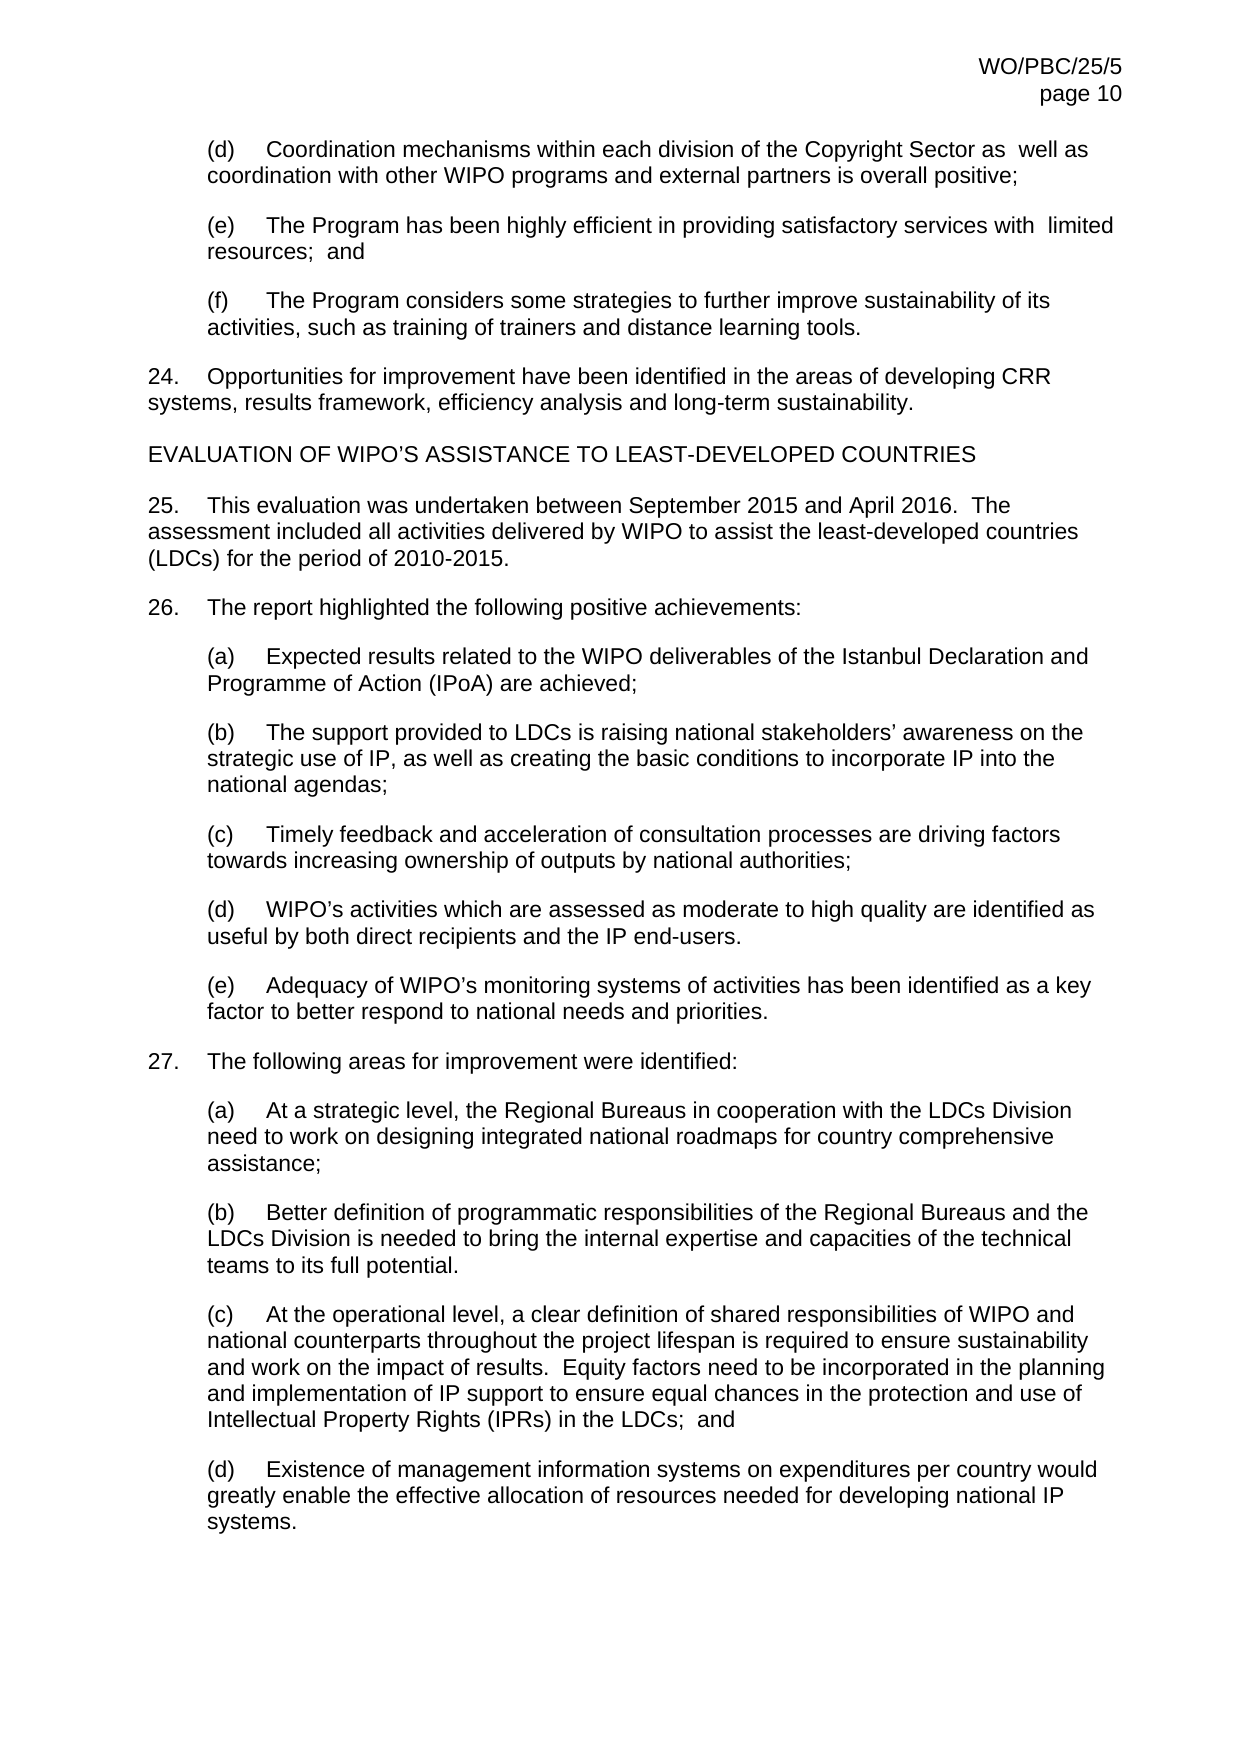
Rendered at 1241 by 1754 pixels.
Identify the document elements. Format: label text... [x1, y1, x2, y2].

list At the operational level, a clear definition of shared responsibilities of WIPO and national counterparts throughout the project lifespan is required to ensure sustainability and work on the impact of results. Equity factors need to be incorporated in the planning and implementation of IP support to ensure equal chances in the protection and use of Intellectual Property Rights (IPRs) in the LDCs; and [207, 1301, 1122, 1433]
list Adequacy of WIPO’s monitoring systems of activities has been identified as a key factor to better respond to national needs and priorities. [207, 972, 1122, 1025]
list Existence of management information systems on expenditures per country would greatly enable the effective allocation of resources needed for developing national IP systems. [207, 1456, 1122, 1534]
text This evaluation was undertaken between September 2015 and April 2016. The assessment included all activities delivered by WIPO to assist the least-developed countries (LDCs) for the period of 2010-2015. [148, 492, 1122, 571]
subtitle Evaluation of WIPO’s assistance to Least-Developed Countries [148, 441, 1122, 467]
list The support provided to LDCs is raising national stakeholders’ awareness on the strategic use of IP, as well as creating the basic conditions to incorporate IP into the national agendas; [207, 719, 1122, 798]
list Better definition of programmatic responsibilities of the Regional Bureaus and the LDCs Division is needed to bring the internal expertise and capacities of the technical teams to its full potential. [207, 1199, 1122, 1278]
text The following areas for improvement were identified: [148, 1048, 1122, 1074]
text Opportunities for improvement have been identified in the areas of developing CRR systems, results framework, efficiency analysis and long-term sustainability. [148, 363, 1122, 416]
list Expected results related to the WIPO deliverables of the Istanbul Declaration and Programme of Action (IPoA) are achieved; [207, 643, 1122, 696]
list The Program has been highly efficient in providing satisfactory services with limited resources; and [207, 212, 1122, 264]
list WIPO’s activities which are assessed as moderate to high quality are identified as useful by both direct recipients and the IP end-users. [207, 896, 1122, 949]
text The report highlighted the following positive achievements: [148, 594, 1122, 620]
list The Program considers some strategies to further improve sustainability of its activities, such as training of trainers and distance learning tools. [207, 287, 1122, 340]
list Timely feedback and acceleration of consultation processes are driving factors towards increasing ownership of outputs by national authorities; [207, 821, 1122, 873]
list At a strategic level, the Regional Bureaus in cooperation with the LDCs Division need to work on designing integrated national roadmaps for country comprehensive assistance; [207, 1097, 1122, 1176]
list Coordination mechanisms within each division of the Copyright Sector as well as coordination with other WIPO programs and external partners is overall positive; [207, 136, 1122, 189]
